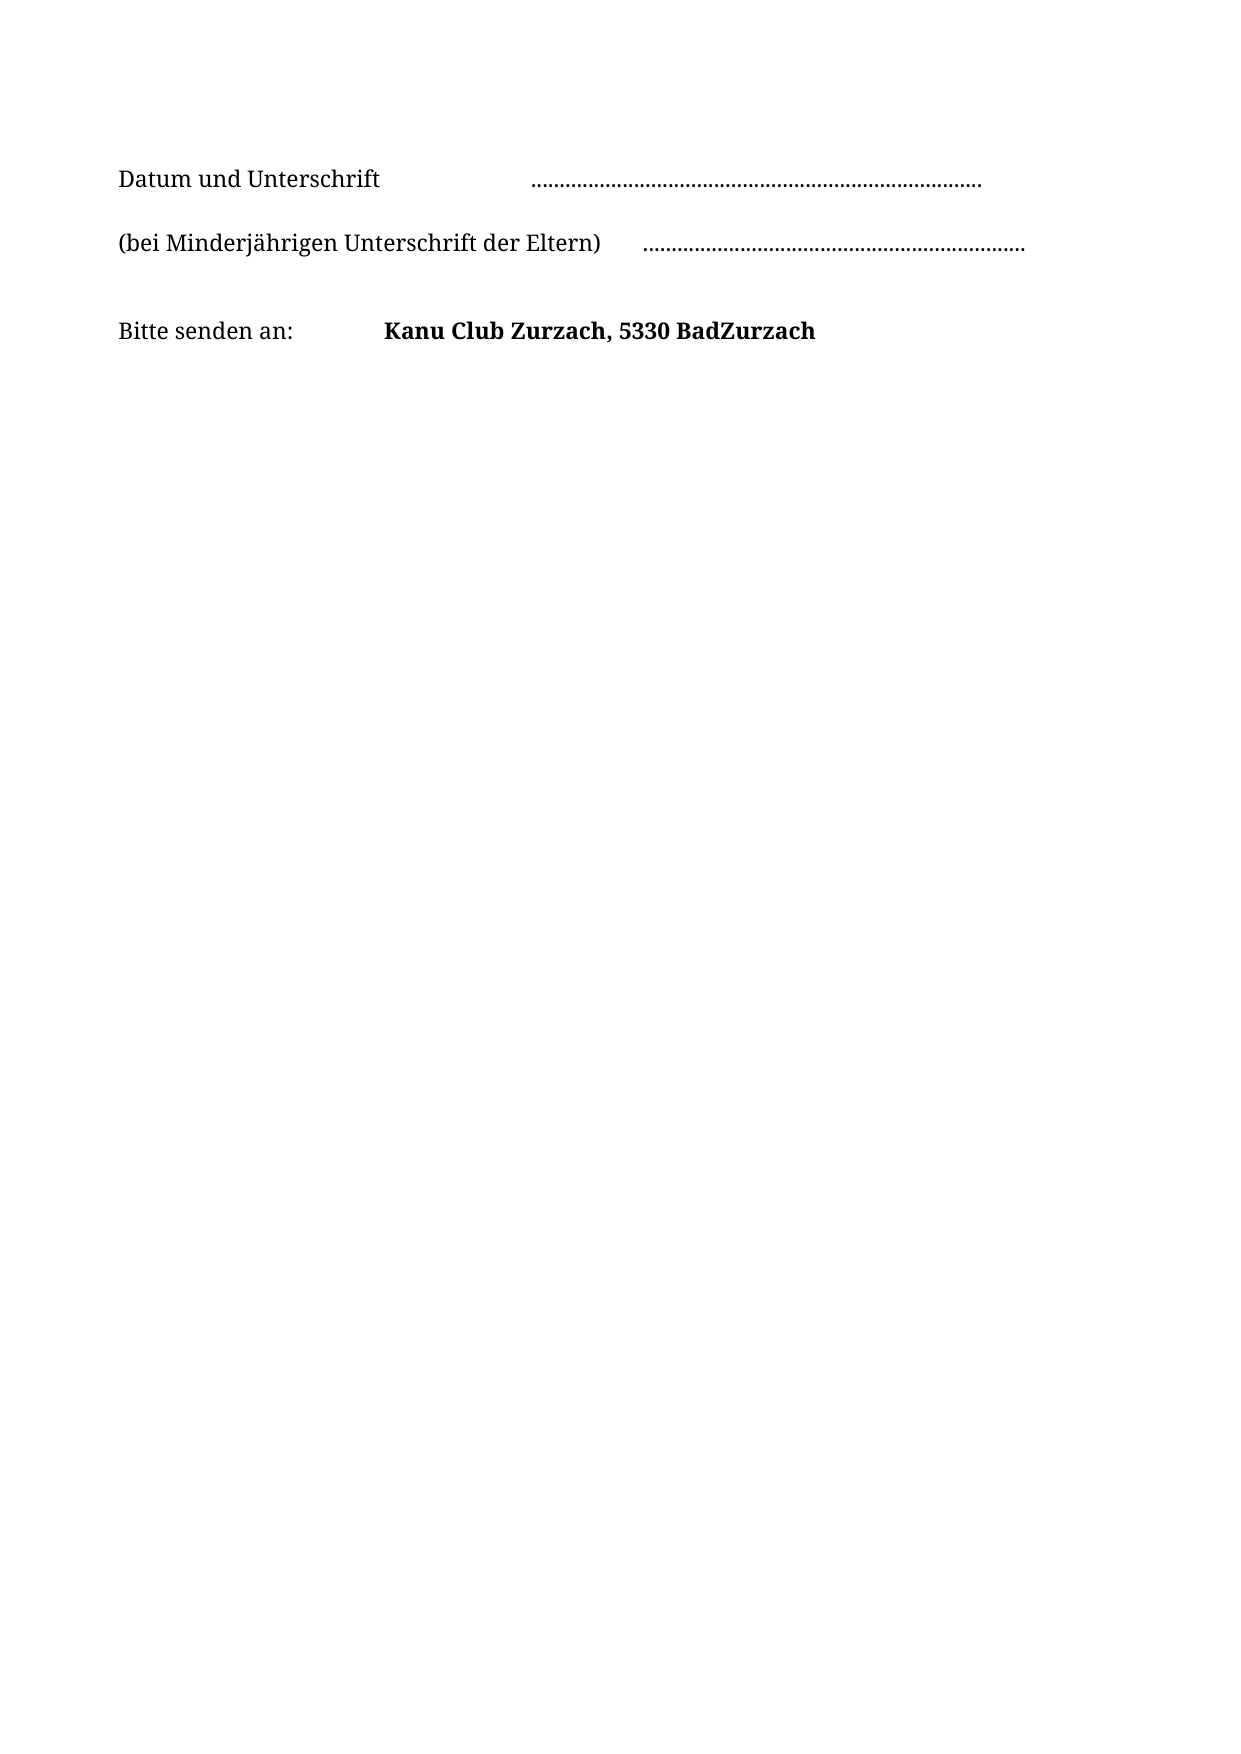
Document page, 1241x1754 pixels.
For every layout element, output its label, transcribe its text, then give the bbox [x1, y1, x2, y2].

text (bei Minderjährigen Unterschrift der Eltern) ................................................................... [118, 227, 1122, 258]
text Bitte senden an: Kanu Club Zurzach, 5330 BadZurzach [118, 315, 1122, 346]
text Datum und Unterschrift ............................................................................... [118, 162, 1122, 194]
